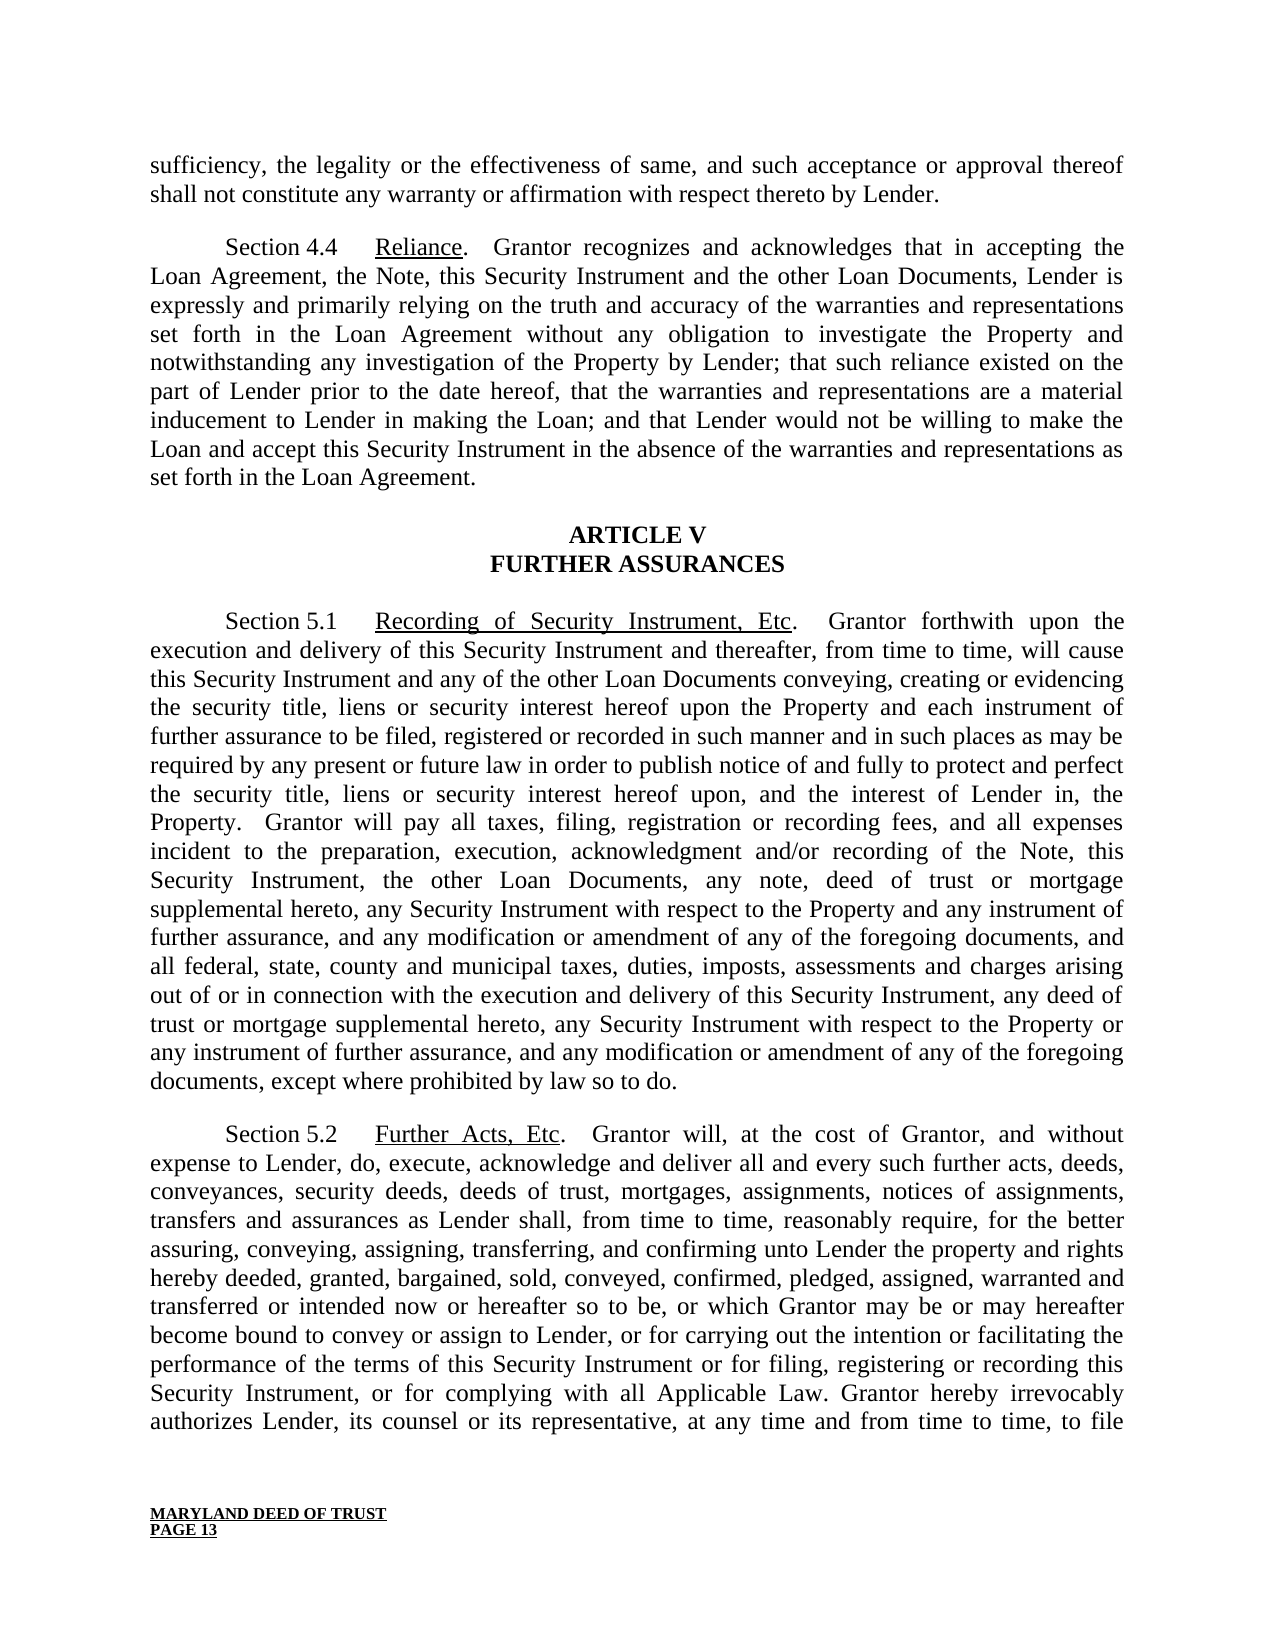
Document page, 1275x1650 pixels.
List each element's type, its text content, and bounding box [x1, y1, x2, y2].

subtitle Section 5.1 Recording of Security Instrument, Etc. Grantor forthwith upon the execution and delivery of this Security Instrument and thereafter, from time to time, will cause this Security Instrument and any of the other Loan Documents conveying, creating or evidencing the security title, liens or security interest hereof upon the Property and each instrument of further assurance to be filed, registered or recorded in such manner and in such places as may be required by any present or future law in order to publish notice of and fully to protect and perfect the security title, liens or security interest hereof upon, and the interest of Lender in, the Property. Grantor will pay all taxes, filing, registration or recording fees, and all expenses incident to the preparation, execution, acknowledgment and/or recording of the Note, this Security Instrument, the other Loan Documents, any note, deed of trust or mortgage supplemental hereto, any Security Instrument with respect to the Property and any instrument of further assurance, and any modification or amendment of any of the foregoing documents, and all federal, state, county and municipal taxes, duties, imposts, assessments and charges arising out of or in connection with the execution and delivery of this Security Instrument, any deed of trust or mortgage supplemental hereto, any Security Instrument with respect to the Property or any instrument of further assurance, and any modification or amendment of any of the foregoing documents, except where prohibited by law so to do. [150, 606, 1125, 1095]
subtitle ARTICLE V FURTHER ASSURANCES [150, 520, 1125, 577]
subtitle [150, 1119, 1125, 1435]
subtitle Section 4.4 Reliance. Grantor recognizes and acknowledges that in accepting the Loan Agreement, the Note, this Security Instrument and the other Loan Documents, Lender is expressly and primarily relying on the truth and accuracy of the warranties and representations set forth in the Loan Agreement without any obligation to investigate the Property and notwithstanding any investigation of the Property by Lender; that such reliance existed on the part of Lender prior to the date hereof, that the warranties and representations are a material inducement to Lender in making the Loan; and that Lender would not be willing to make the Loan and accept this Security Instrument in the absence of the warranties and representations as set forth in the Loan Agreement. [150, 232, 1125, 491]
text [150, 150, 1125, 207]
